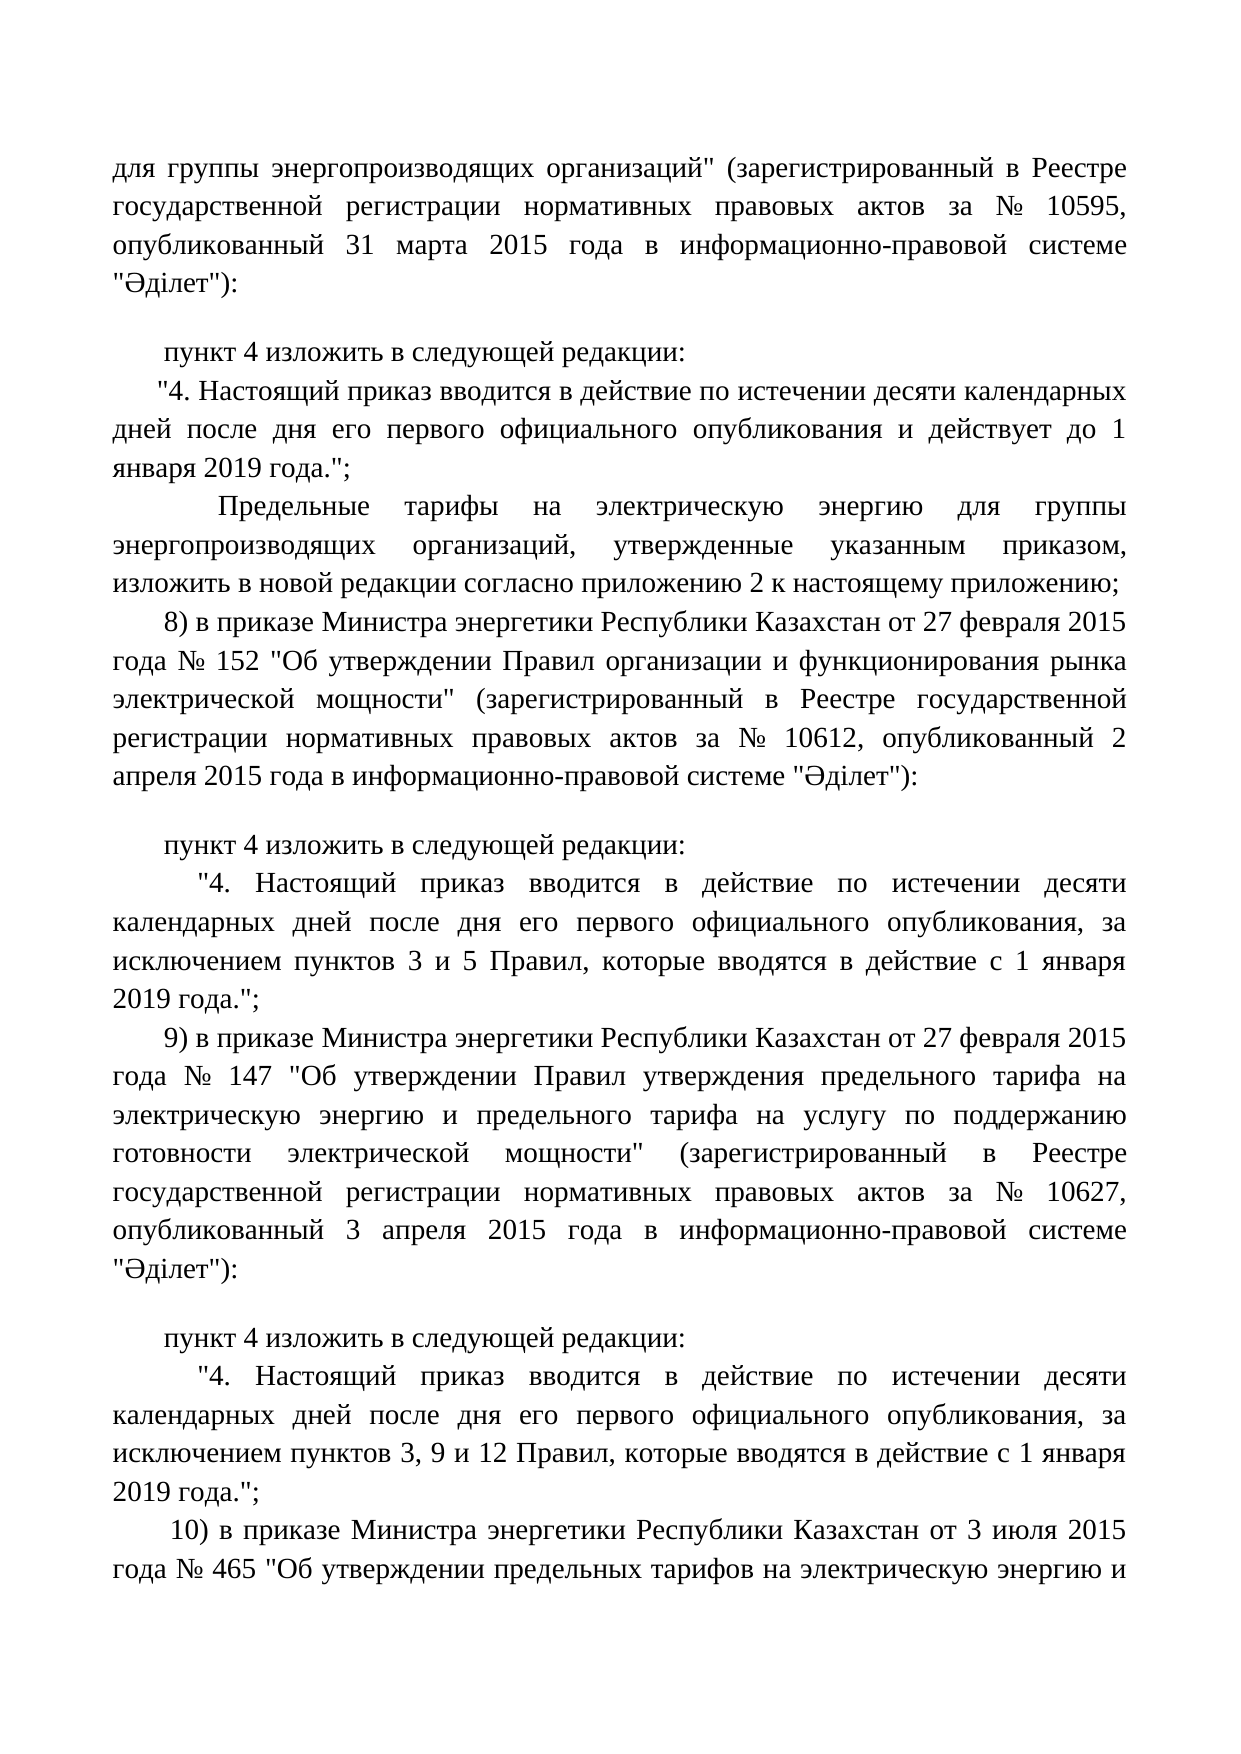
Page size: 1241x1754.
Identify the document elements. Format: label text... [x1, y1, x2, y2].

text пункт 4 изложить в следующей редакции: [112, 1320, 1128, 1353]
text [112, 150, 1128, 299]
text пункт 4 изложить в следующей редакции: [112, 334, 1128, 368]
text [112, 1512, 1128, 1584]
text 8) в приказе Министра энергетики Республики Казахстан от 27 февраля 2015 года № 152 "Об утверждении Правил организации и функционирования рынка электрической мощности" (зарегистрированный в Реестре государственной регистрации нормативных правовых актов за № 10612, опубликованный 2 апреля 2015 года в информационно-правовой системе "Әділет"): [112, 604, 1128, 792]
text 9) в приказе Министра энергетики Республики Казахстан от 27 февраля 2015 года № 147 "Об утверждении Правил утверждения предельного тарифа на электрическую энергию и предельного тарифа на услугу по поддержанию готовности электрической мощности" (зарегистрированный в Реестре государственной регистрации нормативных правовых актов за № 10627, опубликованный 3 апреля 2015 года в информационно-правовой системе "Әділет"): [112, 1020, 1128, 1284]
text пункт 4 изложить в следующей редакции: [112, 827, 1128, 861]
text "4. Настоящий приказ вводится в действие по истечении десяти календарных дней после дня его первого официального опубликования и действует до 1 января 2019 года."; [112, 373, 1128, 483]
text "4. Настоящий приказ вводится в действие по истечении десяти календарных дней после дня его первого официального опубликования, за исключением пунктов 3, 9 и 12 Правил, которые вводятся в действие с 1 января 2019 года."; [112, 1358, 1128, 1507]
text Предельные тарифы на электрическую энергию для группы энергопроизводящих организаций, утвержденные указанным приказом, изложить в новой редакции согласно приложению 2 к настоящему приложению; [112, 488, 1128, 599]
text "4. Настоящий приказ вводится в действие по истечении десяти календарных дней после дня его первого официального опубликования, за исключением пунктов 3 и 5 Правил, которые вводятся в действие с 1 января 2019 года."; [112, 866, 1128, 1015]
